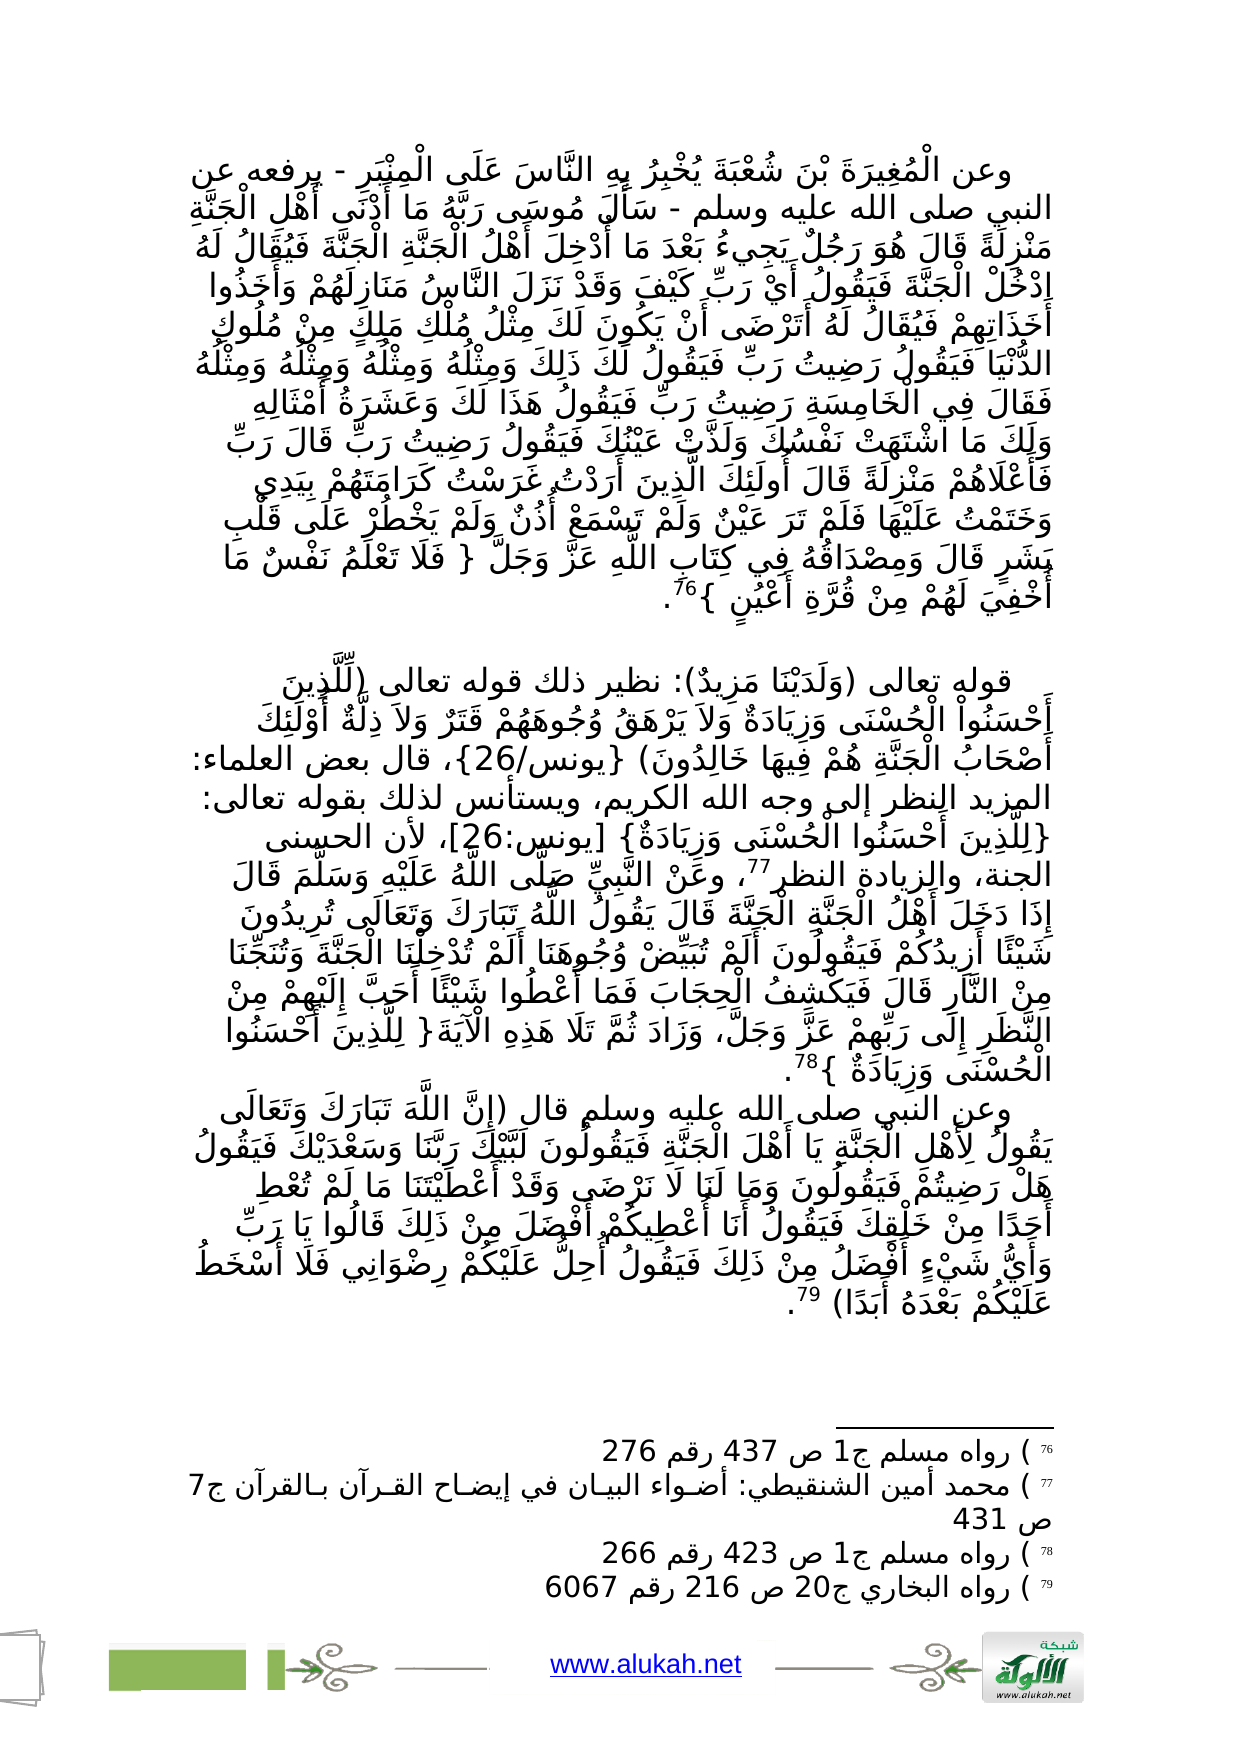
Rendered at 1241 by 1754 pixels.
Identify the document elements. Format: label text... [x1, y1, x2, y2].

text وعن النبي صلى الله عليه وسلم قال (إِنَّ اللَّهَ تَبَارَكَ وَتَعَالَى يَقُولُ لِأَهْلِ الْجَنَّةِ يَا أَهْلَ الْجَنَّةِ فَيَقُولُونَ لَبَّيْكَ رَبَّنَا وَسَعْدَيْكَ فَيَقُولُ هَلْ رَضِيتُمْ فَيَقُولُونَ وَمَا لَنَا لَا نَرْضَى وَقَدْ أَعْطَيْتَنَا مَا لَمْ تُعْطِ أَحَدًا مِنْ خَلْقِكَ فَيَقُولُ أَنَا أُعْطِيكُمْ أَفْضَلَ مِنْ ذَلِكَ قَالُوا يَا رَبِّ وَأَيُّ شَيْءٍ أَفْضَلُ مِنْ ذَلِكَ فَيَقُولُ أُحِلُّ عَلَيْكُمْ رِضْوَانِي فَلَا أَسْخَطُ عَلَيْكُمْ بَعْدَهُ أَبَدًا) . [187, 1089, 1053, 1322]
text قوله تعالى (وَلَدَيْنَا مَزِيدٌ): نظير ذلك قوله تعالى (لِّلَّذِينَ أَحْسَنُواْ الْحُسْنَى وَزِيَادَةٌ وَلاَ يَرْهَقُ وُجُوهَهُمْ قَتَرٌ وَلاَ ذِلَّةٌ أُوْلَئِكَ أَصْحَابُ الْجَنَّةِ هُمْ فِيهَا خَالِدُونَ) {يونس/26}، قال بعض العلماء: المزيد النظر إلى وجه الله الكريم، ويستأنس لذلك بقوله تعالى: {لِلَّذِينَ أَحْسَنُوا الْحُسْنَى وَزِيَادَةٌ} [يونس:26]، لأن الحسنى الجنة، والزيادة النظر، وعَنْ النَّبِيِّ صَلَّى اللَّهُ عَلَيْهِ وَسَلَّمَ قَالَ إِذَا دَخَلَ أَهْلُ الْجَنَّةِ الْجَنَّةَ قَالَ يَقُولُ اللَّهُ تَبَارَكَ وَتَعَالَى تُرِيدُونَ شَيْئًا أَزِيدُكُمْ فَيَقُولُونَ أَلَمْ تُبَيِّضْ وُجُوهَنَا أَلَمْ تُدْخِلْنَا الْجَنَّةَ وَتُنَجِّنَا مِنْ النَّارِ قَالَ فَيَكْشِفُ الْحِجَابَ فَمَا أُعْطُوا شَيْئًا أَحَبَّ إِلَيْهِمْ مِنْ النَّظَرِ إِلَى رَبِّهِمْ عَزَّ وَجَلَّ، وَزَادَ ثُمَّ تَلَا هَذِهِ الْآيَةَ{ لِلَّذِينَ أَحْسَنُوا الْحُسْنَى وَزِيَادَةٌ }. [187, 662, 1053, 1089]
text وعن الْمُغِيرَةَ بْنَ شُعْبَةَ يُخْبِرُ بِهِ النَّاسَ عَلَى الْمِنْبَرِ - يرفعه عن النبي صلى الله عليه وسلم - سَأَلَ مُوسَى رَبَّهُ مَا أَدْنَى أَهْلِ الْجَنَّةِ مَنْزِلَةً قَالَ هُوَ رَجُلٌ يَجِيءُ بَعْدَ مَا أُدْخِلَ أَهْلُ الْجَنَّةِ الْجَنَّةَ فَيُقَالُ لَهُ ادْخُلْ الْجَنَّةَ فَيَقُولُ أَيْ رَبِّ كَيْفَ وَقَدْ نَزَلَ النَّاسُ مَنَازِلَهُمْ وَأَخَذُوا أَخَذَاتِهِمْ فَيُقَالُ لَهُ أَتَرْضَى أَنْ يَكُونَ لَكَ مِثْلُ مُلْكِ مَلِكٍ مِنْ مُلُوكِ الدُّنْيَا فَيَقُولُ رَضِيتُ رَبِّ فَيَقُولُ لَكَ ذَلِكَ وَمِثْلُهُ وَمِثْلُهُ وَمِثْلُهُ وَمِثْلُهُ فَقَالَ فِي الْخَامِسَةِ رَضِيتُ رَبِّ فَيَقُولُ هَذَا لَكَ وَعَشَرَةُ أَمْثَالِهِ وَلَكَ مَا اشْتَهَتْ نَفْسُكَ وَلَذَّتْ عَيْنُكَ فَيَقُولُ رَضِيتُ رَبِّ قَالَ رَبِّ فَأَعْلَاهُمْ مَنْزِلَةً قَالَ أُولَئِكَ الَّذِينَ أَرَدْتُ غَرَسْتُ كَرَامَتَهُمْ بِيَدِي وَخَتَمْتُ عَلَيْهَا فَلَمْ تَرَ عَيْنٌ وَلَمْ تَسْمَعْ أُذُنٌ وَلَمْ يَخْطُرْ عَلَى قَلْبِ بَشَرٍ قَالَ وَمِصْدَاقُهُ فِي كِتَابِ اللَّهِ عَزَّ وَجَلَّ { فَلَا تَعْلَمُ نَفْسٌ مَا أُخْفِيَ لَهُمْ مِنْ قُرَّةِ أَعْيُنٍ }. [187, 150, 1053, 616]
picture [108, 1628, 1113, 1718]
